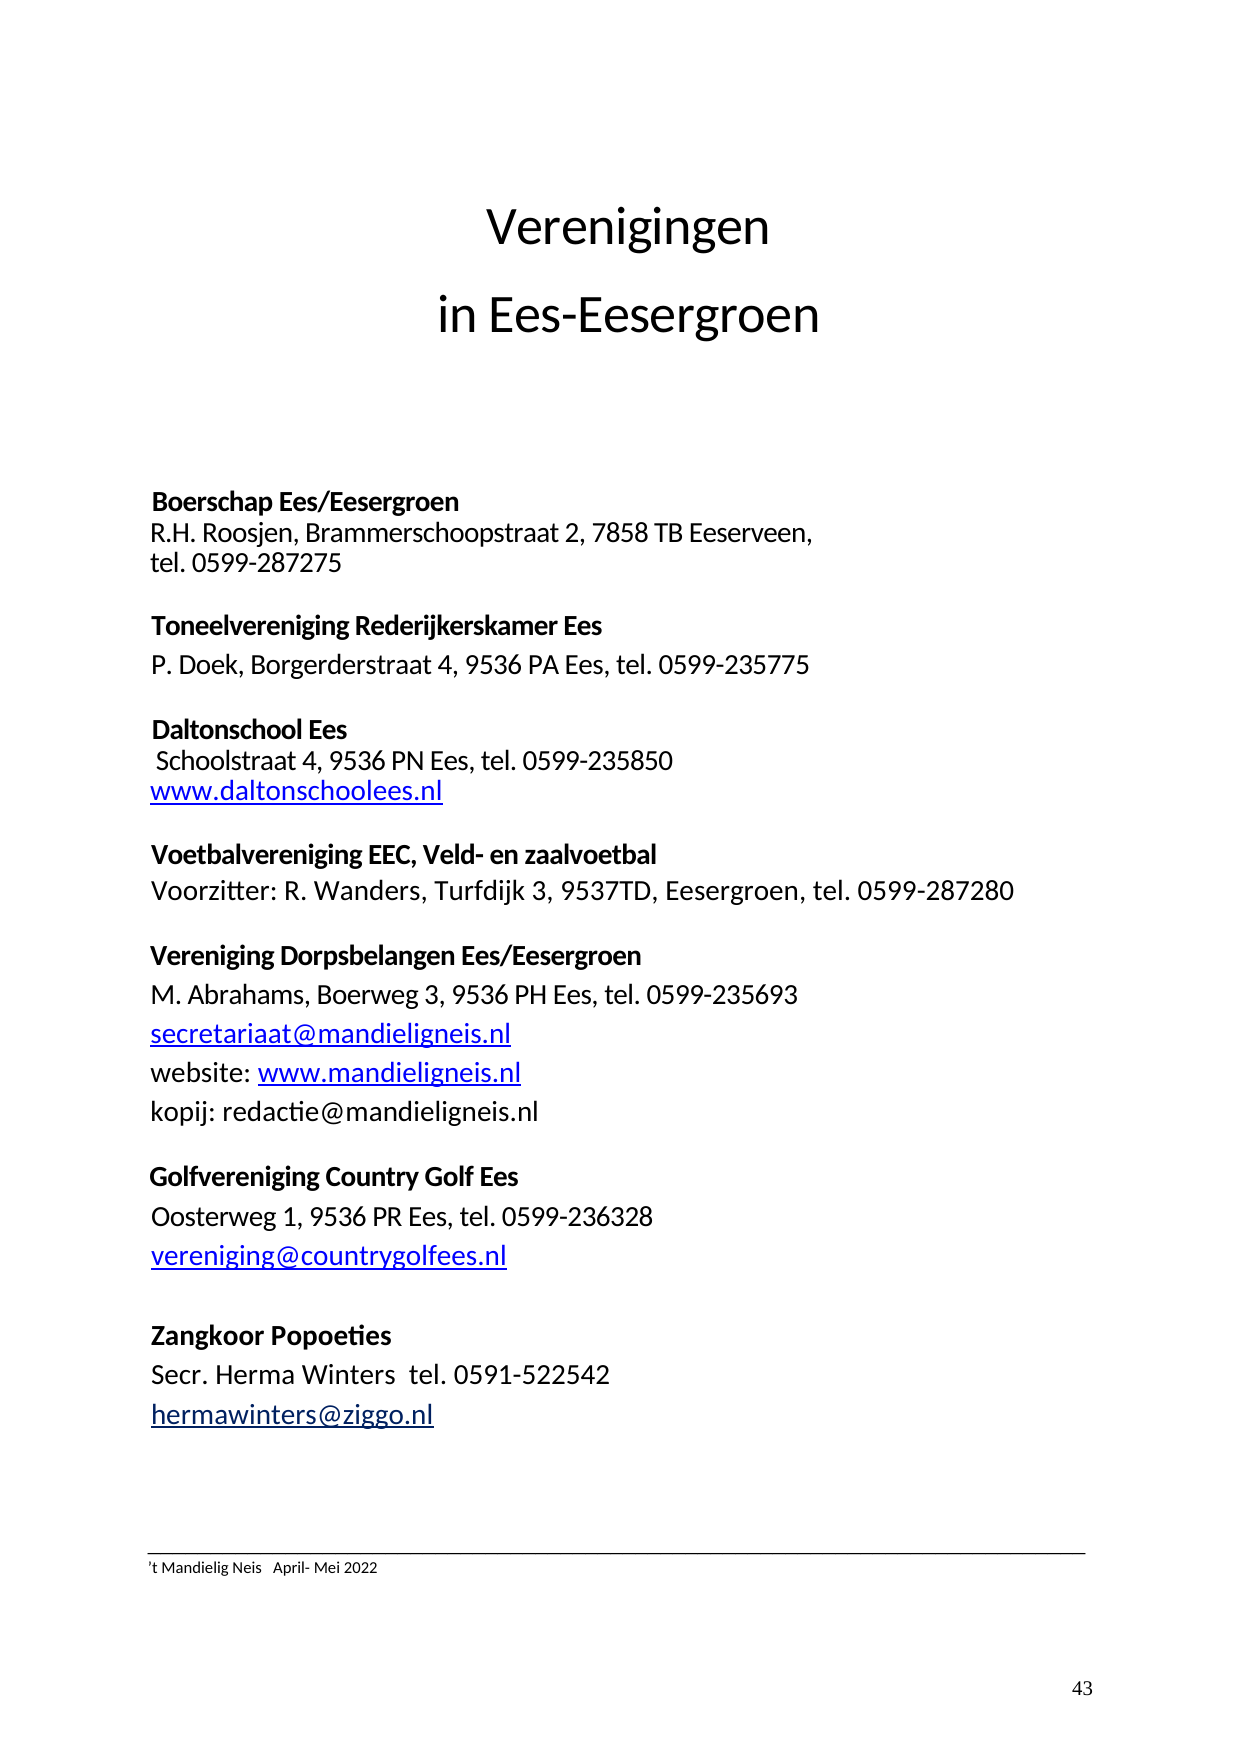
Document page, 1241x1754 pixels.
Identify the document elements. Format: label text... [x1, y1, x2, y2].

text Golfvereniging Country Golf Ees [149, 1158, 1106, 1194]
text in Ees-Eesergroen [152, 280, 1106, 346]
text Voorzitter: R. Wanders, Turfdijk 3, 9537TD, Eesergroen, tel. 0599-287280 [151, 872, 1106, 908]
text Voetbalvereniging EEC, Veld- en zaalvoetbal [151, 836, 1106, 872]
text hermawinters@ziggo.nl [151, 1396, 1106, 1431]
text www.daltonschoolees.nl [150, 778, 1010, 806]
text vereniging@countrygolfees.nl [151, 1237, 1106, 1273]
text Verenigingen [152, 192, 1106, 258]
text website: www.mandieligneis.nl [150, 1054, 1106, 1090]
text Boerschap Ees/Eesergroen [152, 483, 1106, 519]
text kopij: redactie@mandieligneis.nl [150, 1093, 1106, 1129]
text Daltonschool Ees [152, 711, 1106, 746]
text P. Doek, Borgerderstraat 4, 9536 PA Ees, tel. 0599-235775 [151, 646, 1106, 682]
text Toneelvereniging Rederijkerskamer Ees [151, 607, 1106, 642]
text Zangkoor Popoeties [151, 1317, 1106, 1352]
text tel. 0599-287275 [150, 550, 1058, 578]
text secretariaat@mandieligneis.nl [150, 1015, 1106, 1051]
text M. Abrahams, Boerweg 3, 9536 PH Ees, tel. 0599-235693 [150, 976, 1106, 1011]
text Schoolstraat 4, 9536 PN Ees, tel. 0599-235850 [150, 748, 1010, 776]
text Secr. Herma Winters tel. 0591-522542 [151, 1356, 1106, 1392]
text Oosterweg 1, 9536 PR Ees, tel. 0599-236328 [151, 1198, 1106, 1233]
text Vereniging Dorpsbelangen Ees/Eesergroen [150, 937, 1106, 972]
text R.H. Roosjen, Brammerschoopstraat 2, 7858 TB Eeserveen, [150, 521, 1058, 548]
